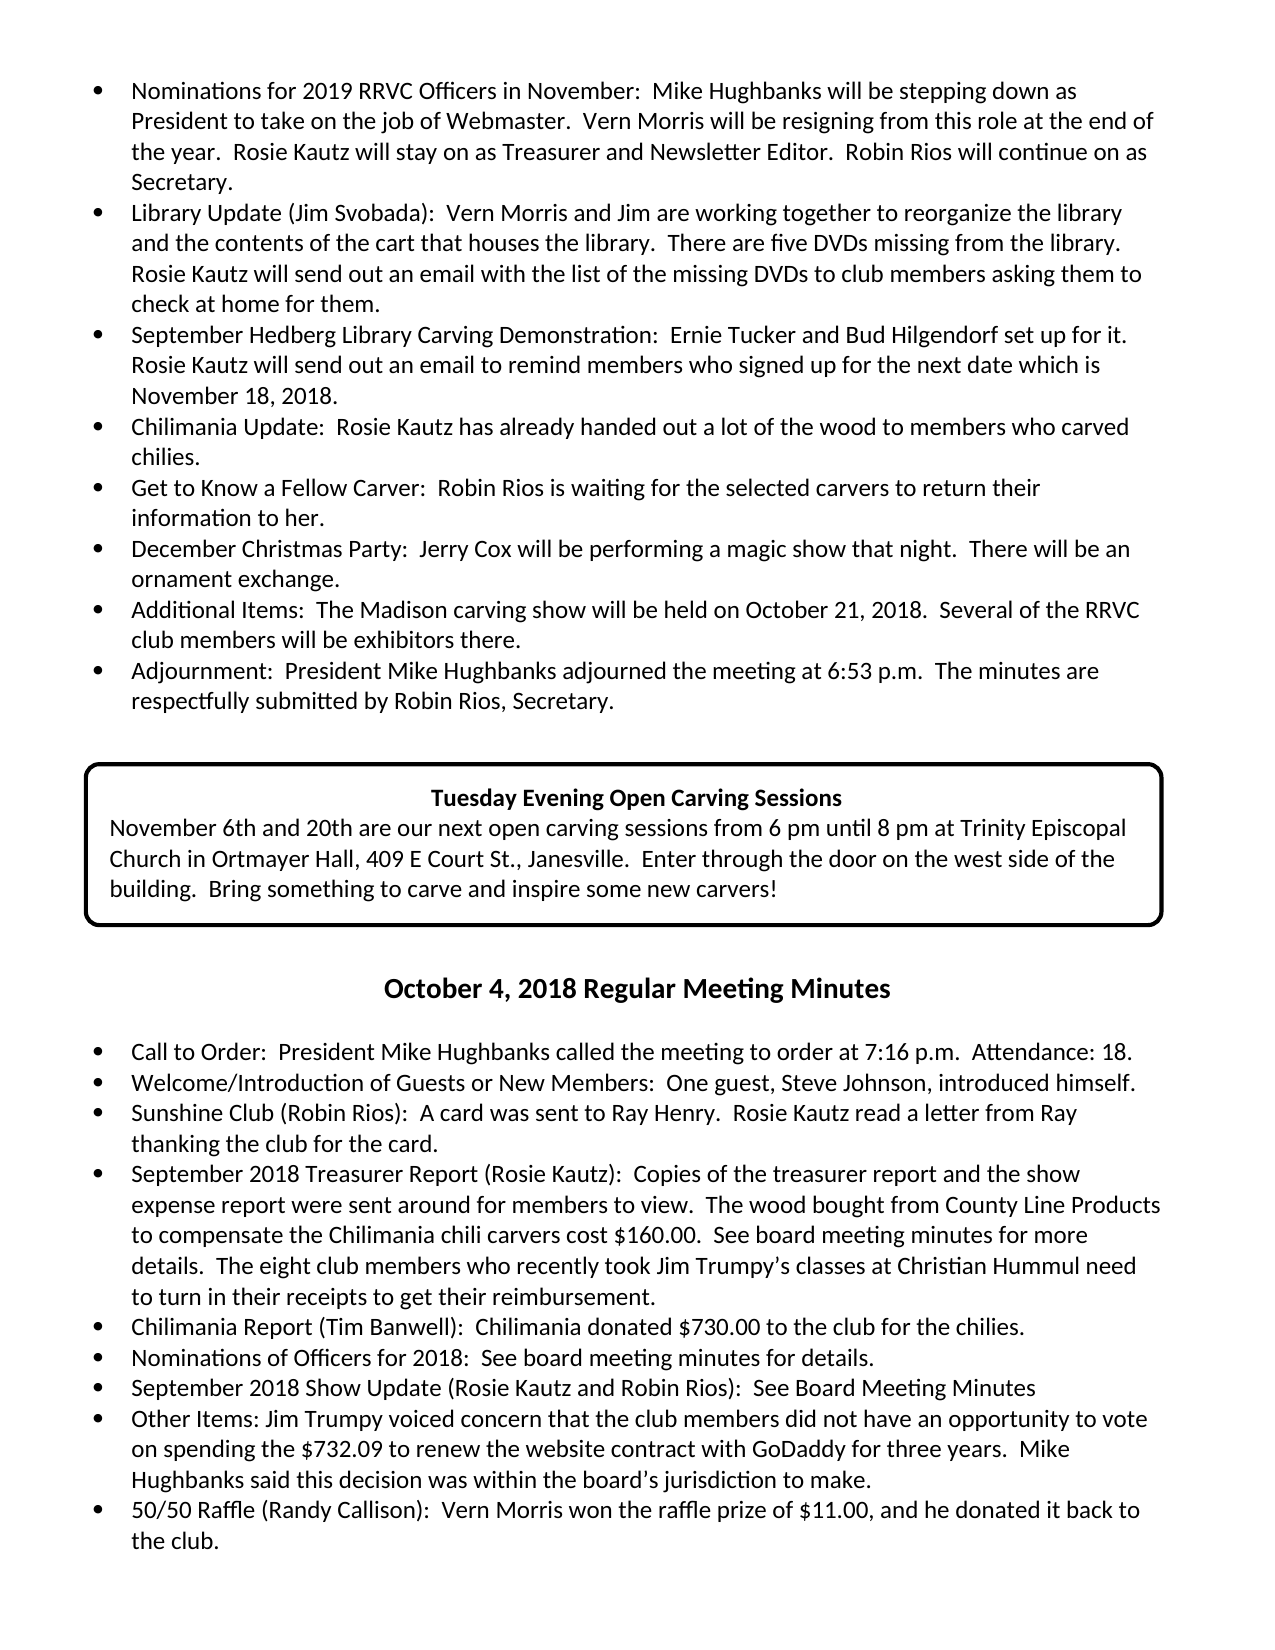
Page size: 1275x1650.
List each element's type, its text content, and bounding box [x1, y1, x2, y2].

list Nominations for 2019 RRVC Officers in November: Mike Hughbanks will be stepping down as President to take on the job of Webmaster. Vern Morris will be resigning from this role at the end of the year. Rosie Kautz will stay on as Treasurer and Newsletter Editor. Robin Rios will continue on as Secretary. [94, 75, 1162, 197]
list Call to Order: President Mike Hughbanks called the meeting to order at 7:16 p.m. Attendance: 18. [94, 1036, 1162, 1067]
list September Hedberg Library Carving Demonstration: Ernie Tucker and Bud Hilgendorf set up for it. Rosie Kautz will send out an email to remind members who signed up for the next date which is November 18, 2018. [94, 319, 1162, 411]
list Welcome/Introduction of Guests or New Members: One guest, Steve Johnson, introduced himself. [94, 1067, 1162, 1097]
text November 6th and 20th are our next open carving sessions from 6 pm until 8 pm at Trinity Episcopal Church in Ortmayer Hall, 409 E Court St., Janesville. Enter through the door on the west side of the building. Bring something to carve and inspire some new carvers! [109, 813, 1163, 904]
list Chilimania Update: Rosie Kautz has already handed out a lot of the wood to members who carved chilies. [94, 411, 1162, 472]
list Sunshine Club (Robin Rios): A card was sent to Ray Henry. Rosie Kautz read a letter from Ray thanking the club for the card. [94, 1097, 1162, 1158]
text Tuesday Evening Open Carving Sessions [109, 782, 1163, 813]
list September 2018 Show Update (Rosie Kautz and Robin Rios): See Board Meeting Minutes [94, 1372, 1162, 1403]
list Nominations of Officers for 2018: See board meeting minutes for details. [94, 1342, 1162, 1372]
list Get to Know a Fellow Carver: Robin Rios is waiting for the selected carvers to return their information to her. [94, 472, 1162, 533]
list Adjournment: President Mike Hughbanks adjourned the meeting at 6:53 p.m. The minutes are respectfully submitted by Robin Rios, Secretary. [94, 655, 1162, 716]
list Library Update (Jim Svobada): Vern Morris and Jim are working together to reorganize the library and the contents of the cart that houses the library. There are five DVDs missing from the library. Rosie Kautz will send out an email with the list of the missing DVDs to club members asking them to check at home for them. [94, 197, 1162, 319]
list Chilimania Report (Tim Banwell): Chilimania donated $730.00 to the club for the chilies. [94, 1311, 1162, 1342]
list September 2018 Treasurer Report (Rosie Kautz): Copies of the treasurer report and the show expense report were sent around for members to view. The wood bought from County Line Products to compensate the Chilimania chili carvers cost $160.00. See board meeting minutes for more details. The eight club members who recently took Jim Trumpy’s classes at Christian Hummul need to turn in their receipts to get their reimbursement. [94, 1158, 1162, 1311]
text October 4, 2018 Regular Meeting Minutes [75, 970, 1200, 1006]
list Other Items: Jim Trumpy voiced concern that the club members did not have an opportunity to vote on spending the $732.09 to renew the website contract with GoDaddy for three years. Mike Hughbanks said this decision was within the board’s jurisdiction to make. [94, 1403, 1162, 1494]
list December Christmas Party: Jerry Cox will be performing a magic show that night. There will be an ornament exchange. [94, 533, 1162, 594]
list 50/50 Raffle (Randy Callison): Vern Morris won the raffle prize of $11.00, and he donated it back to the club. [94, 1494, 1162, 1555]
list Additional Items: The Madison carving show will be held on October 21, 2018. Several of the RRVC club members will be exhibitors there. [94, 594, 1162, 655]
